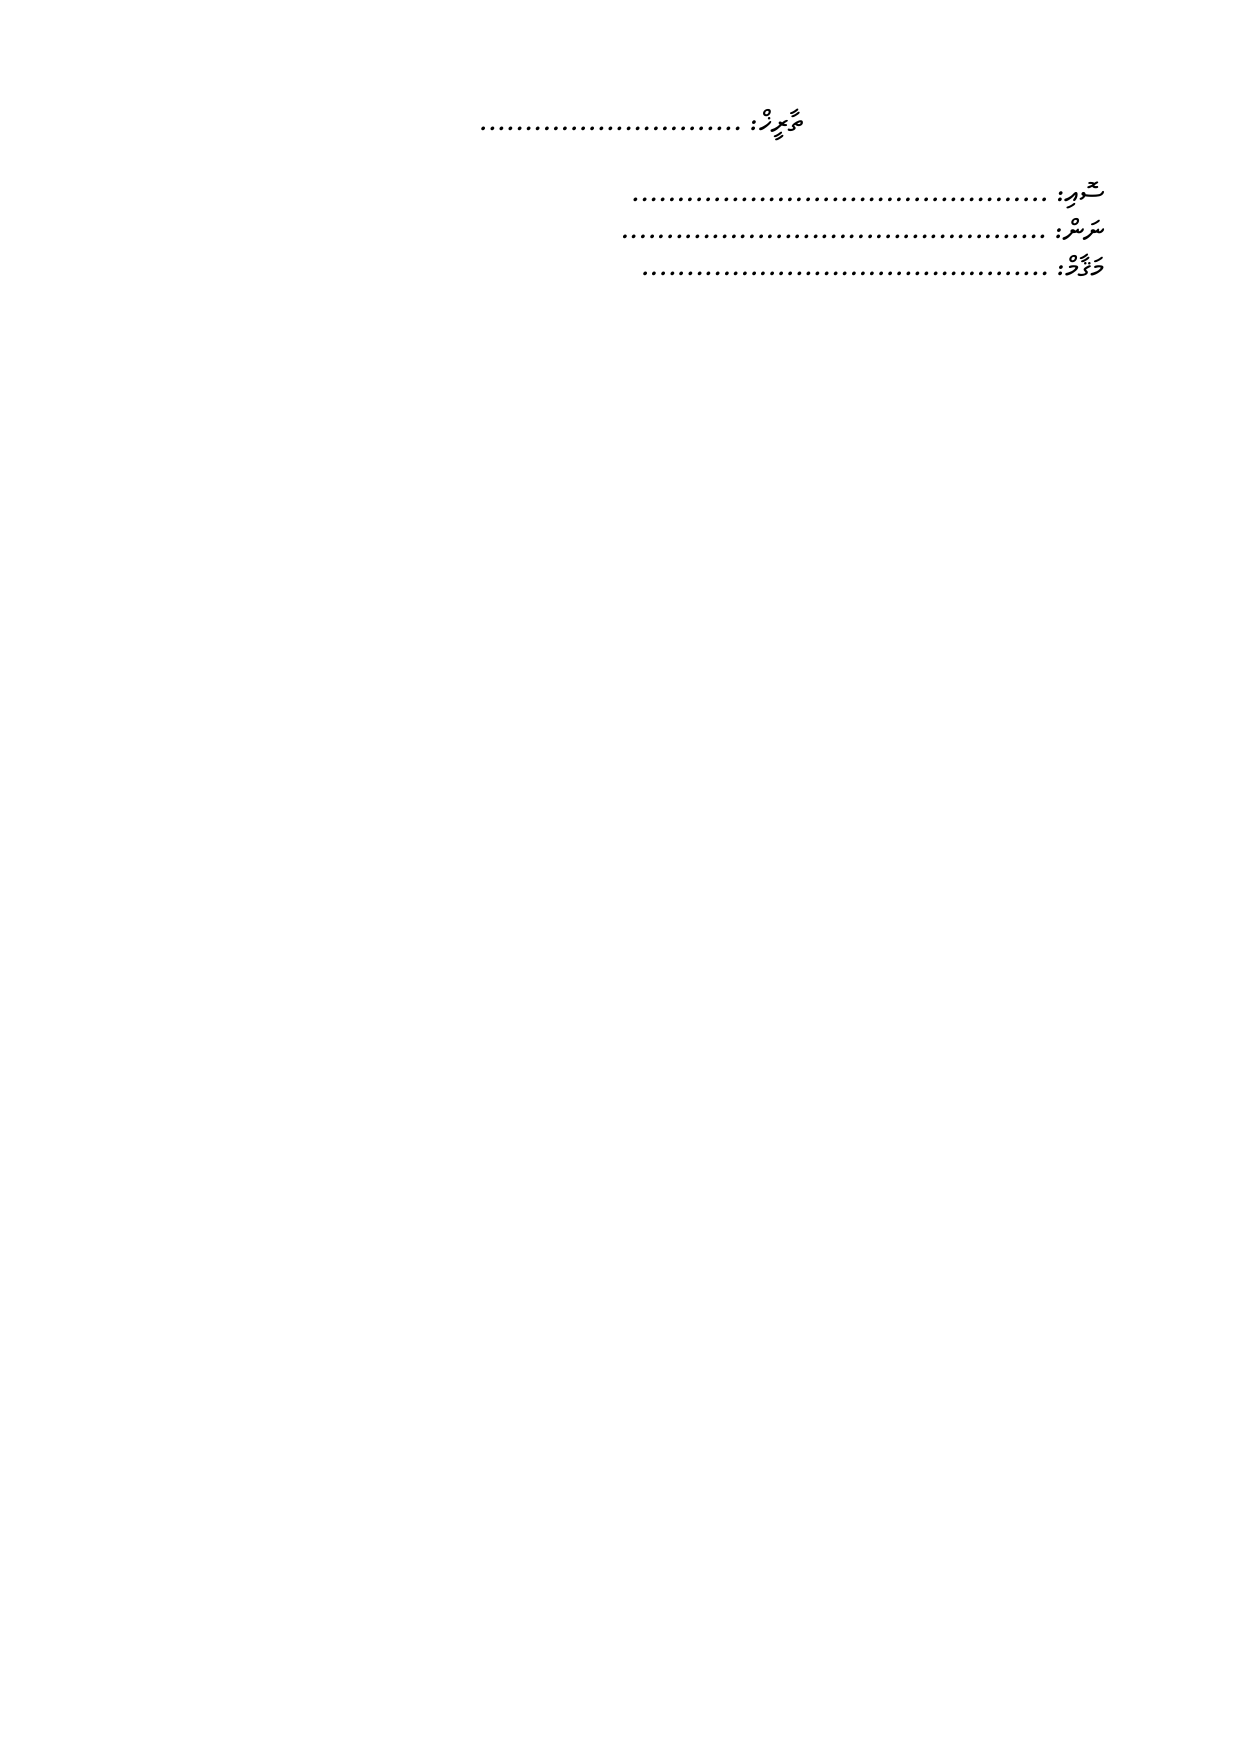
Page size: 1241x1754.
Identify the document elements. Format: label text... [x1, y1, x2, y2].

text ސޮއި: .............................................. [103, 174, 1104, 212]
text ނަން: ............................................... [103, 212, 1104, 249]
text ތާރީޚް: ............................. [103, 103, 1104, 140]
text މަޤާމް: ............................................. [103, 249, 1104, 286]
